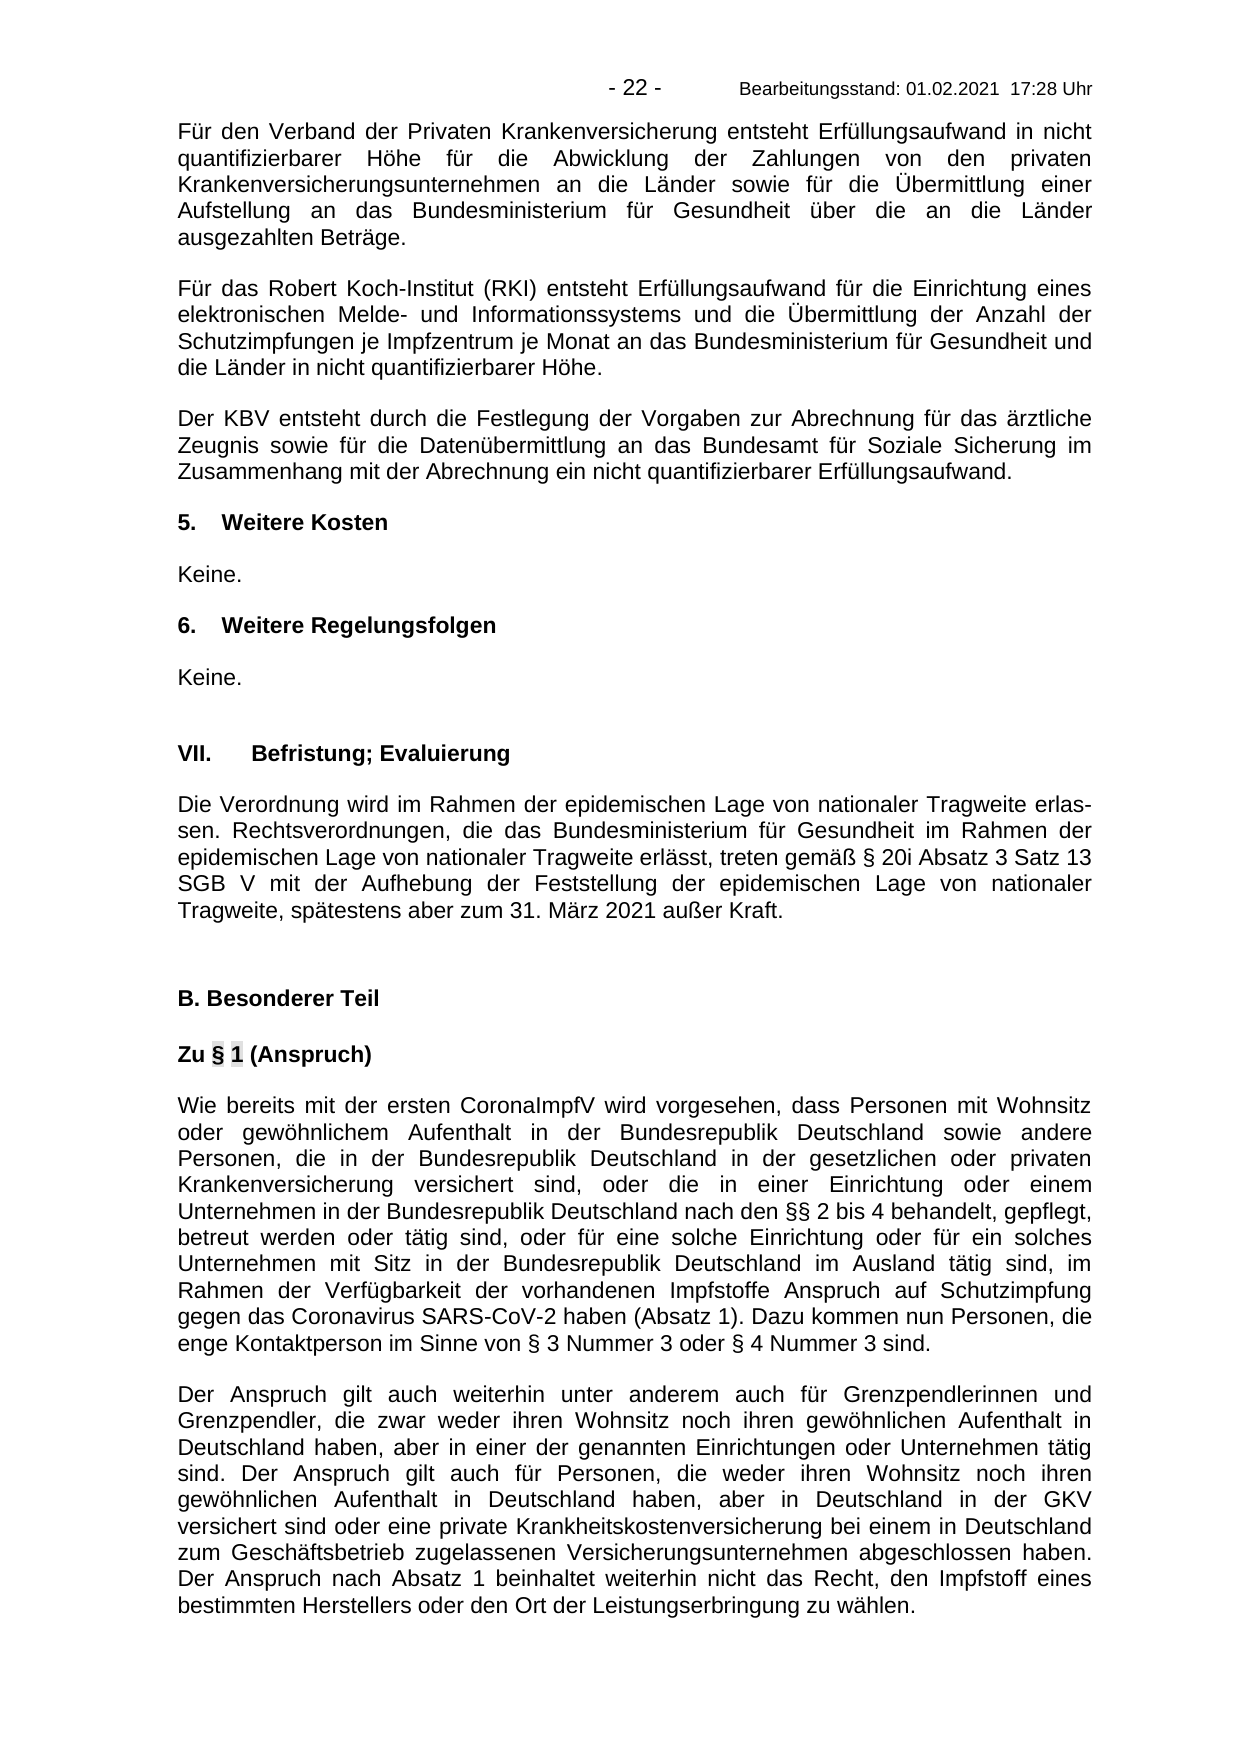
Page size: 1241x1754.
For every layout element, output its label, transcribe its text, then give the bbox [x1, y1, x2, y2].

list Weitere Kosten [177, 509, 1093, 536]
list Befristung; Evaluierung [177, 740, 1093, 766]
text Wie bereits mit der ersten CoronaImpfV wird vorgesehen, dass Personen mit Wohnsitz oder gewöhnlichem Aufenthalt in der Bundesrepublik Deutschland sowie andere Personen, die in der Bundesrepublik Deutschland in der gesetzlichen oder privaten Krankenversicherung versichert sind, oder die in einer Einrichtung oder einem Unternehmen in der Bundesrepublik Deutschland nach den §§ 2 bis 4 behandelt, gepflegt, betreut werden oder tätig sind, oder für eine solche Einrichtung oder für ein solches Unternehmen mit Sitz in der Bundesrepublik Deutschland im Ausland tätig sind, im Rahmen der Verfügbarkeit der vorhandenen Impfstoffe Anspruch auf Schutzimpfung gegen das Coronavirus SARS-CoV-2 haben (Absatz 1). Dazu kommen nun Personen, die enge Kontaktperson im Sinne von § 3 Nummer 3 oder § 4 Nummer 3 sind. [177, 1092, 1093, 1356]
text B. Besonderer Teil [177, 985, 1093, 1012]
list Weitere Regelungsfolgen [177, 612, 1093, 638]
text Der Anspruch gilt auch weiterhin unter anderem auch für Grenzpendlerinnen und Grenzpendler, die zwar weder ihren Wohnsitz noch ihren gewöhnlichen Aufenthalt in Deutschland haben, aber in einer der genannten Einrichtungen oder Unternehmen tätig sind. Der Anspruch gilt auch für Personen, die weder ihren Wohnsitz noch ihren gewöhnlichen Aufenthalt in Deutschland haben, aber in Deutschland in der GKV versichert sind oder eine private Krankheitskostenversicherung bei einem in Deutschland zum Geschäftsbetrieb zugelassenen Versicherungsunternehmen abgeschlossen haben. Der Anspruch nach Absatz 1 beinhaltet weiterhin nicht das Recht, den Impfstoff eines bestimmten Herstellers oder den Ort der Leistungserbringung zu wählen. [177, 1381, 1093, 1618]
text Für den Verband der Privaten Krankenversicherung entsteht Erfüllungsaufwand in nicht quantifizierbarer Höhe für die Abwicklung der Zahlungen von den privaten Krankenversicherungsunternehmen an die Länder sowie für die Übermittlung einer Aufstellung an das Bundesministerium für Gesundheit über die an die Länder ausgezahlten Beträge. [177, 118, 1093, 250]
text Keine. [177, 663, 1093, 690]
text Die Verordnung wird im Rahmen der epidemischen Lage von nationaler Tragweite erlas-sen. Rechtsverordnungen, die das Bundesministerium für Gesundheit im Rahmen der epidemischen Lage von nationaler Tragweite erlässt, treten gemäß § 20i Absatz 3 Satz 13 SGB V mit der Aufhebung der Feststellung der epidemischen Lage von nationaler Tragweite, spätestens aber zum 31. März 2021 außer Kraft. [177, 791, 1093, 923]
text Zu § 1 (Anspruch) [243, 1041, 1093, 1067]
text Der KBV entsteht durch die Festlegung der Vorgaben zur Abrechnung für das ärztliche Zeugnis sowie für die Datenübermittlung an das Bundesamt für Soziale Sicherung im Zusammenhang mit der Abrechnung ein nicht quantifizierbarer Erfüllungsaufwand. [177, 405, 1093, 484]
text Keine. [177, 561, 1093, 587]
text Für das Robert Koch-Institut (RKI) entsteht Erfüllungsaufwand für die Einrichtung eines elektronischen Melde- und Informationssystems und die Übermittlung der Anzahl der Schutzimpfungen je Impfzentrum je Monat an das Bundesministerium für Gesundheit und die Länder in nicht quantifizierbarer Höhe. [177, 275, 1093, 380]
